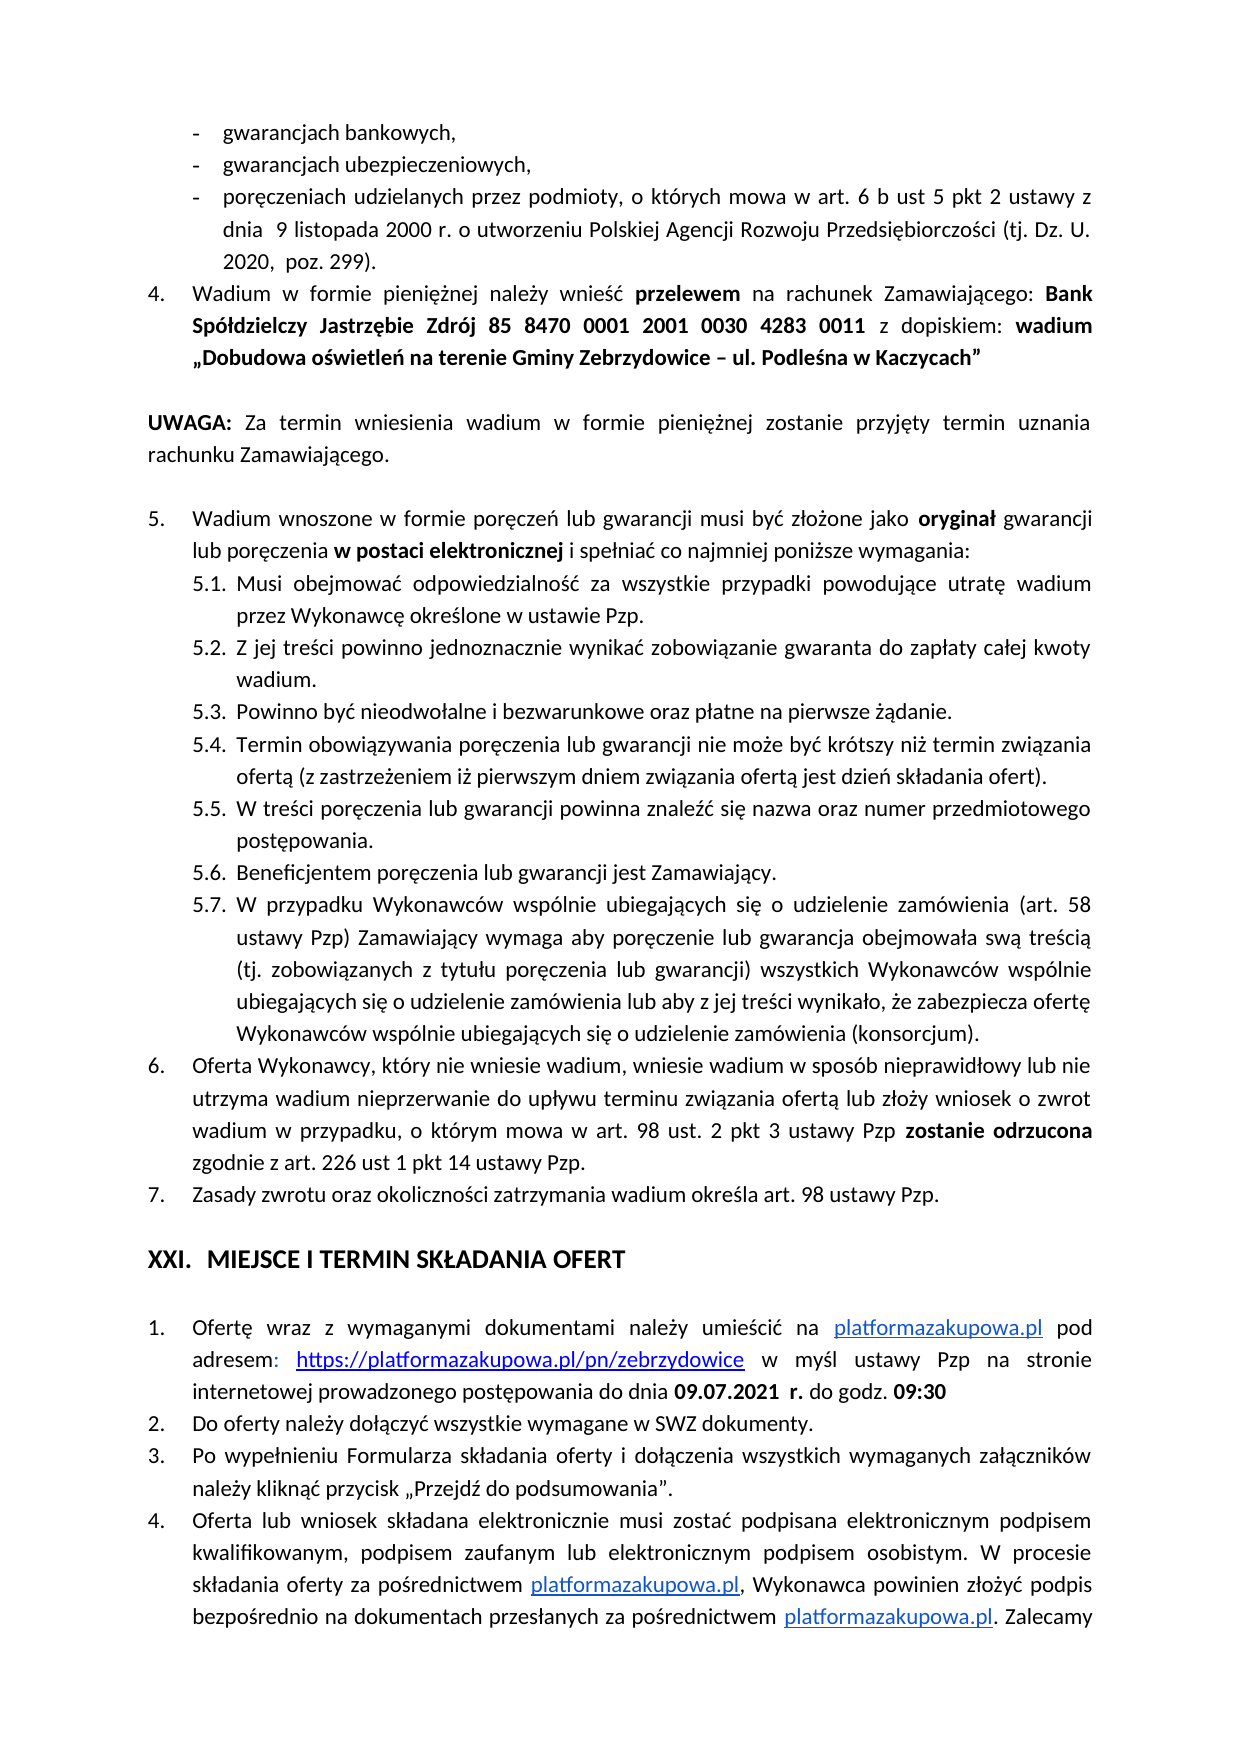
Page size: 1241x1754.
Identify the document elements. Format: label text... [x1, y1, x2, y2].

list Z jej treści powinno jednoznacznie wynikać zobowiązanie gwaranta do zapłaty całej kwoty wadium. [192, 633, 1093, 693]
list poręczeniach udzielanych przez podmioty, o których mowa w art. 6 b ust 5 pkt 2 ustawy z dnia 9 listopada 2000 r. o utworzeniu Polskiej Agencji Rozwoju Przedsiębiorczości (tj. Dz. U. 2020, poz. 299). [192, 182, 1093, 275]
list Wadium wnoszone w formie poręczeń lub gwarancji musi być złożone jako oryginał gwarancji lub poręczenia w postaci elektronicznej i spełniać co najmniej poniższe wymagania: [148, 504, 1093, 564]
list Termin obowiązywania poręczenia lub gwarancji nie może być krótszy niż termin związania ofertą (z zastrzeżeniem iż pierwszym dniem związania ofertą jest dzień składania ofert). [192, 730, 1093, 790]
list Oferta Wykonawcy, który nie wniesie wadium, wniesie wadium w sposób nieprawidłowy lub nie utrzyma wadium nieprzerwanie do upływu terminu związania ofertą lub złoży wniosek o zwrot wadium w przypadku, o którym mowa w art. 98 ust. 2 pkt 3 ustawy Pzp zostanie odrzucona zgodnie z art. 226 ust 1 pkt 14 ustawy Pzp. [148, 1052, 1093, 1176]
list gwarancjach ubezpieczeniowych, [192, 150, 1093, 178]
subtitle MIEJSCE I TERMIN SKŁADANIA OFERT [148, 1243, 1093, 1276]
list Wadium w formie pieniężnej należy wnieść przelewem na rachunek Zamawiającego: Bank Spółdzielczy Jastrzębie Zdrój 85 8470 0001 2001 0030 4283 0011 z dopiskiem: wadium „Dobudowa oświetleń na terenie Gminy Zebrzydowice – ul. Podleśna w Kaczycach” [148, 279, 1093, 371]
list gwarancjach bankowych, [192, 118, 1093, 146]
list Ofertę wraz z wymaganymi dokumentami należy umieścić na platformazakupowa.pl pod adresem: https://platformazakupowa.pl/pn/zebrzydowice w myśl ustawy Pzp na stronie internetowej prowadzonego postępowania do dnia 09.07.2021 r. do godz. 09:30 [148, 1313, 1093, 1405]
list W treści poręczenia lub gwarancji powinna znaleźć się nazwa oraz numer przedmiotowego postępowania. [192, 794, 1093, 854]
list Powinno być nieodwołalne i bezwarunkowe oraz płatne na pierwsze żądanie. [192, 697, 1093, 726]
list Po wypełnieniu Formularza składania oferty i dołączenia wszystkich wymaganych załączników należy kliknąć przycisk „Przejdź do podsumowania”. [148, 1442, 1093, 1502]
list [148, 1506, 1093, 1631]
text UWAGA: Za termin wniesienia wadium w formie pieniężnej zostanie przyjęty termin uznania rachunku Zamawiającego. [148, 408, 1093, 468]
list Zasady zwrotu oraz okoliczności zatrzymania wadium określa art. 98 ustawy Pzp. [148, 1180, 1093, 1208]
list W przypadku Wykonawców wspólnie ubiegających się o udzielenie zamówienia (art. 58 ustawy Pzp) Zamawiający wymaga aby poręczenie lub gwarancja obejmowała swą treścią (tj. zobowiązanych z tytułu poręczenia lub gwarancji) wszystkich Wykonawców wspólnie ubiegających się o udzielenie zamówienia lub aby z jej treści wynikało, że zabezpiecza ofertę Wykonawców wspólnie ubiegających się o udzielenie zamówienia (konsorcjum). [192, 891, 1093, 1047]
list Musi obejmować odpowiedzialność za wszystkie przypadki powodujące utratę wadium przez Wykonawcę określone w ustawie Pzp. [192, 569, 1093, 629]
list Do oferty należy dołączyć wszystkie wymagane w SWZ dokumenty. [148, 1409, 1093, 1437]
list Beneficjentem poręczenia lub gwarancji jest Zamawiający. [192, 858, 1093, 886]
